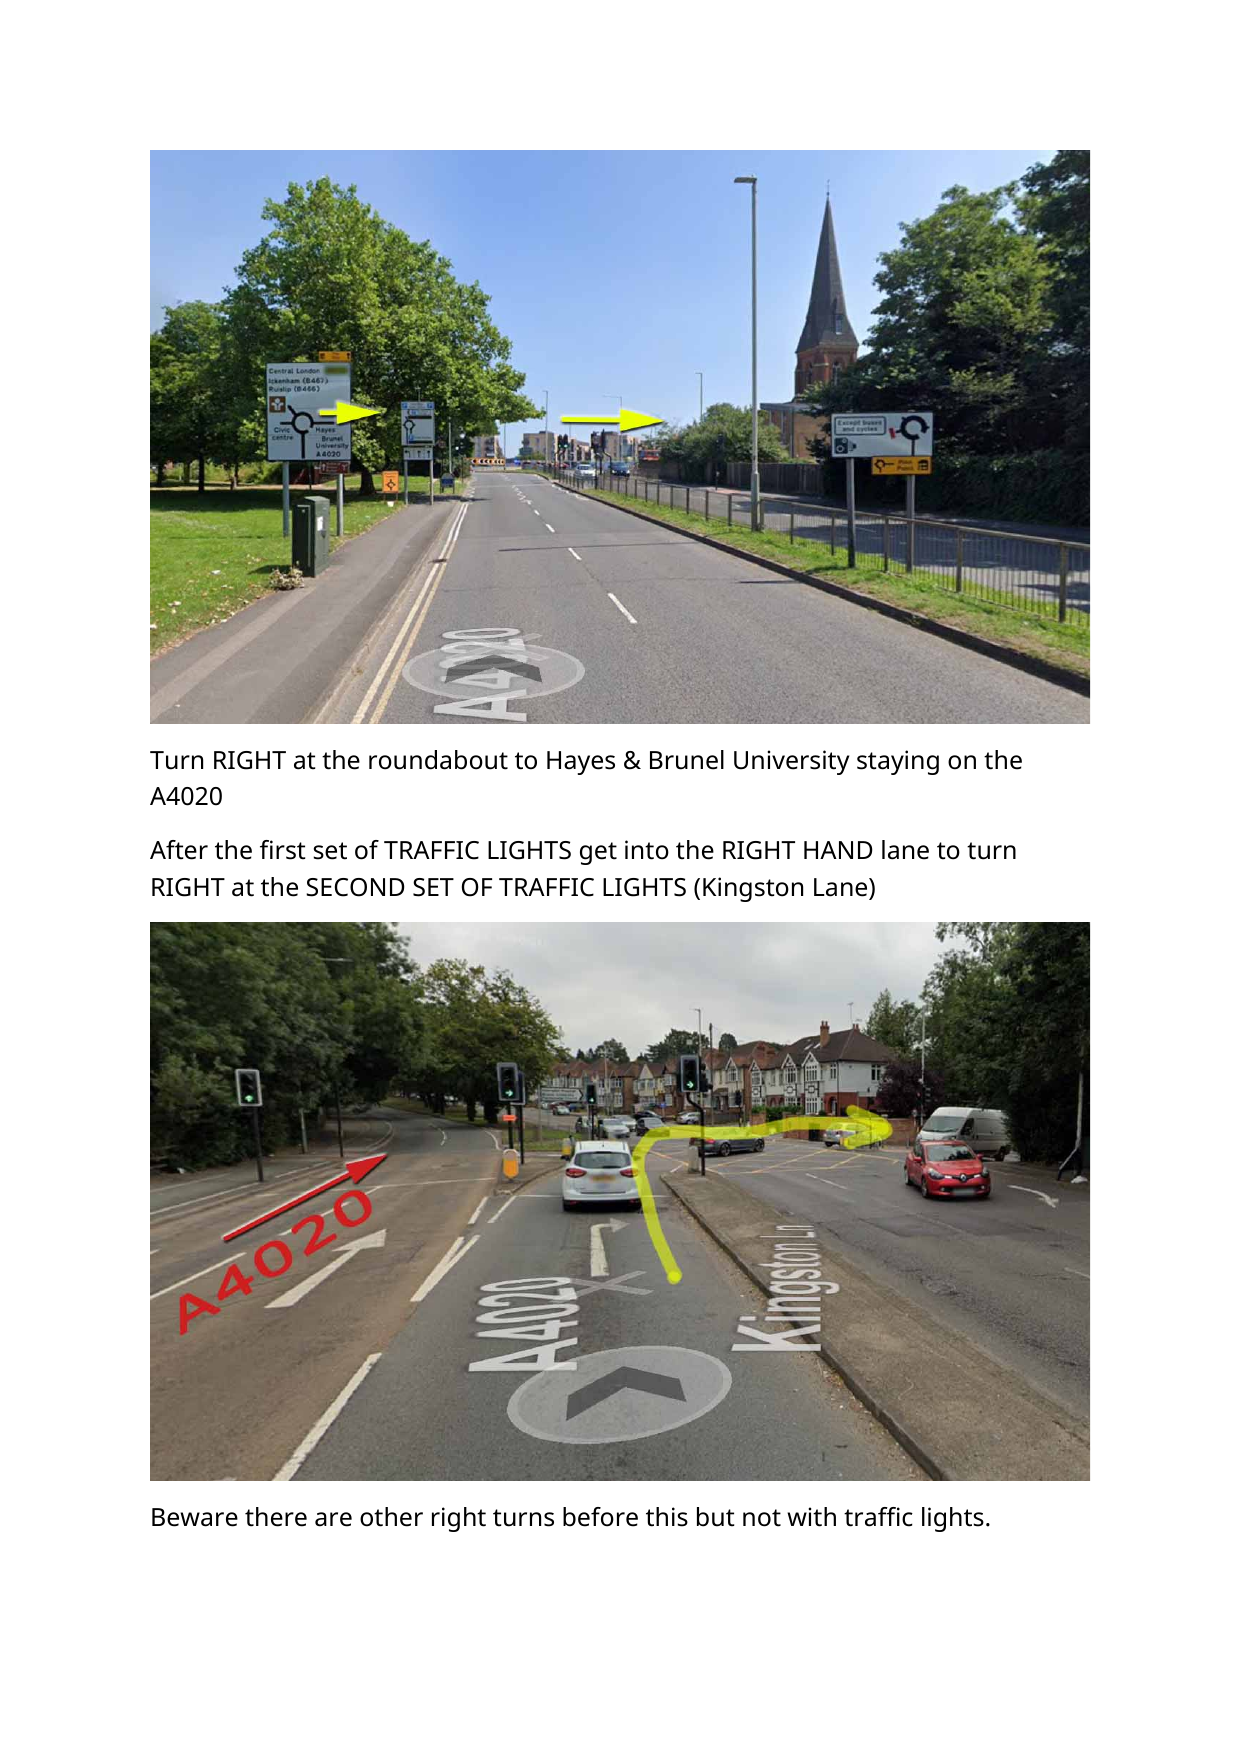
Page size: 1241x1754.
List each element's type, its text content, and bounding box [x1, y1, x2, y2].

picture [150, 150, 1091, 724]
picture [150, 922, 1091, 1481]
text After the first set of TRAFFIC LIGHTS get into the RIGHT HAND lane to turn RIGHT at the SECOND SET OF TRAFFIC LIGHTS (Kingston Lane) [150, 832, 1090, 903]
text Beware there are other right turns before this but not with traffic lights. [150, 1500, 1090, 1534]
text Turn RIGHT at the roundabout to Hayes & Brunel University staying on the A4020 [150, 742, 1090, 813]
